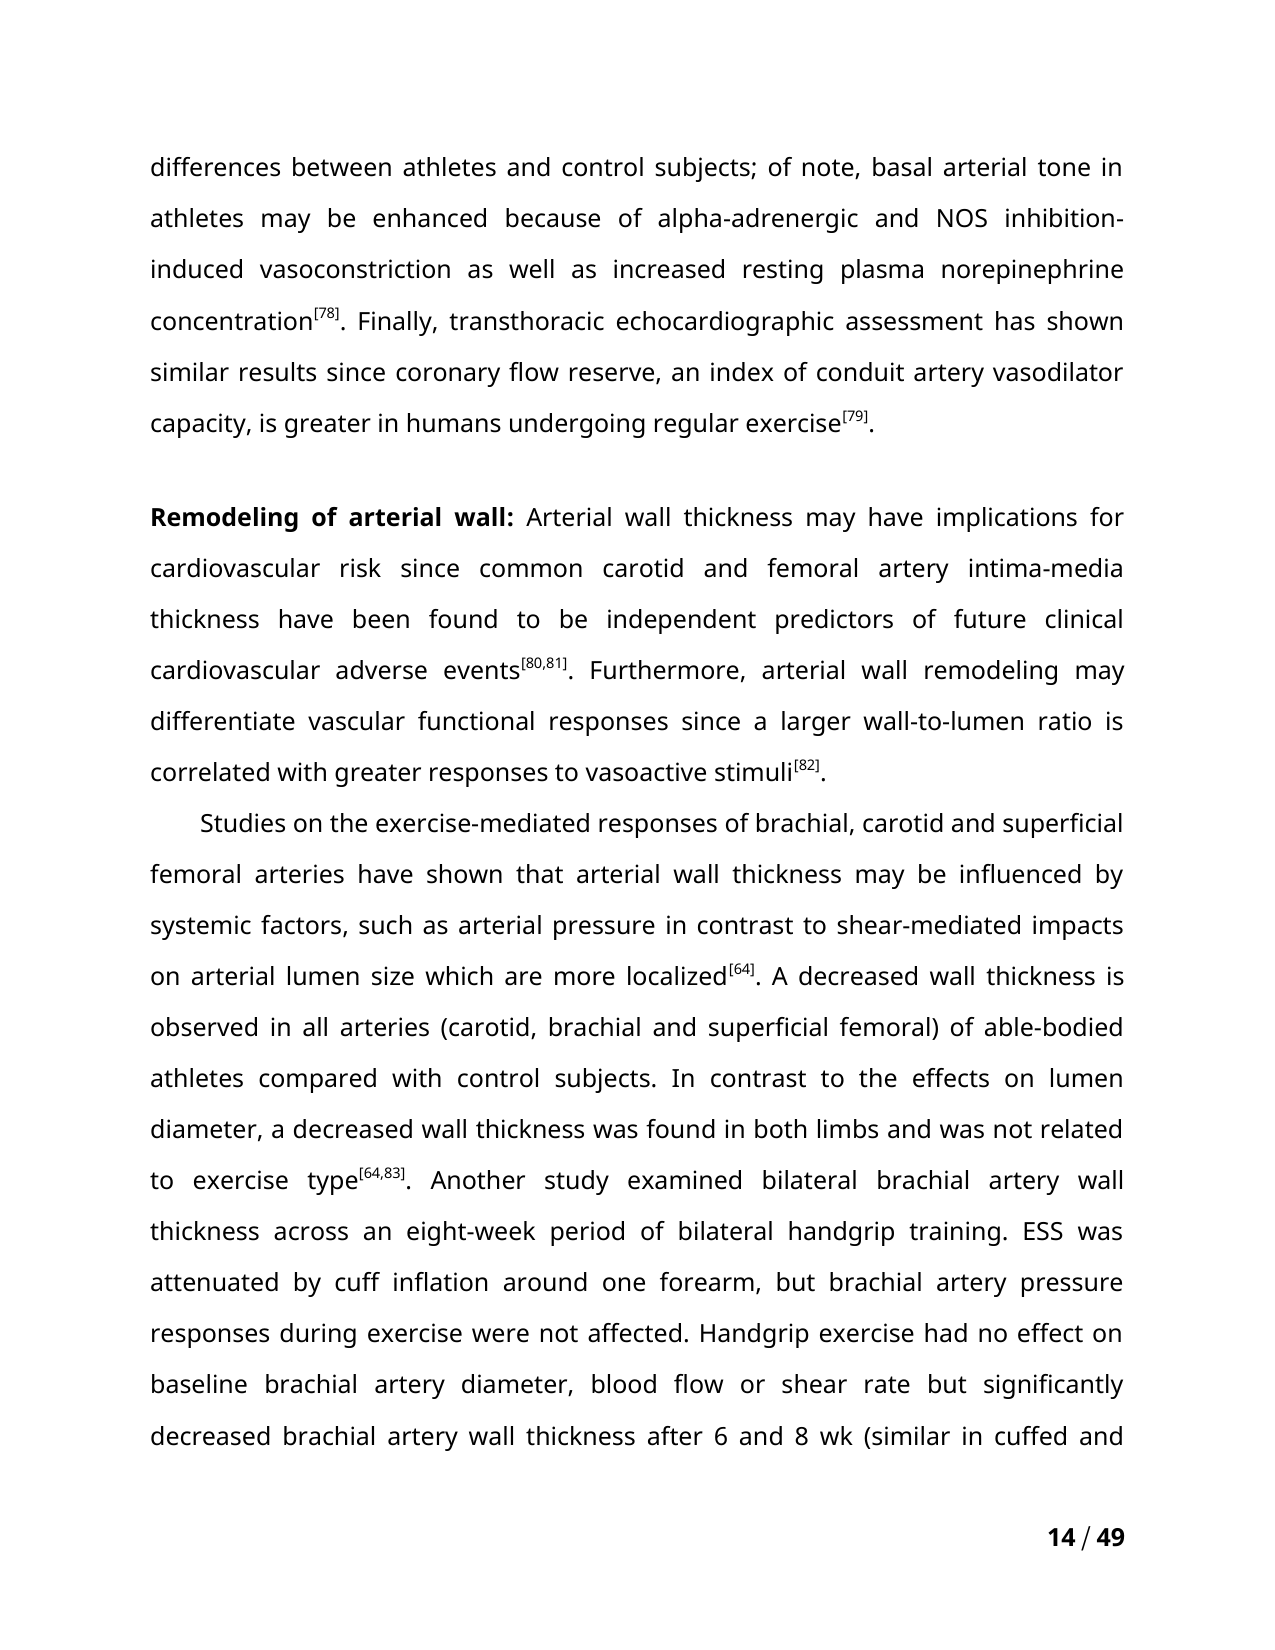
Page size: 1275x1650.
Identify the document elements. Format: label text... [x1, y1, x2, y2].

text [150, 150, 1125, 439]
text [150, 806, 1125, 1452]
text Remodeling of arterial wall: Arterial wall thickness may have implications for cardiovascular risk since common carotid and femoral artery intima-media thickness have been found to be independent predictors of future clinical cardiovascular adverse events[80,81]. Furthermore, arterial wall remodeling may differentiate vascular functional responses since a larger wall-to-lumen ratio is correlated with greater responses to vasoactive stimuli[82]. [150, 499, 1125, 789]
